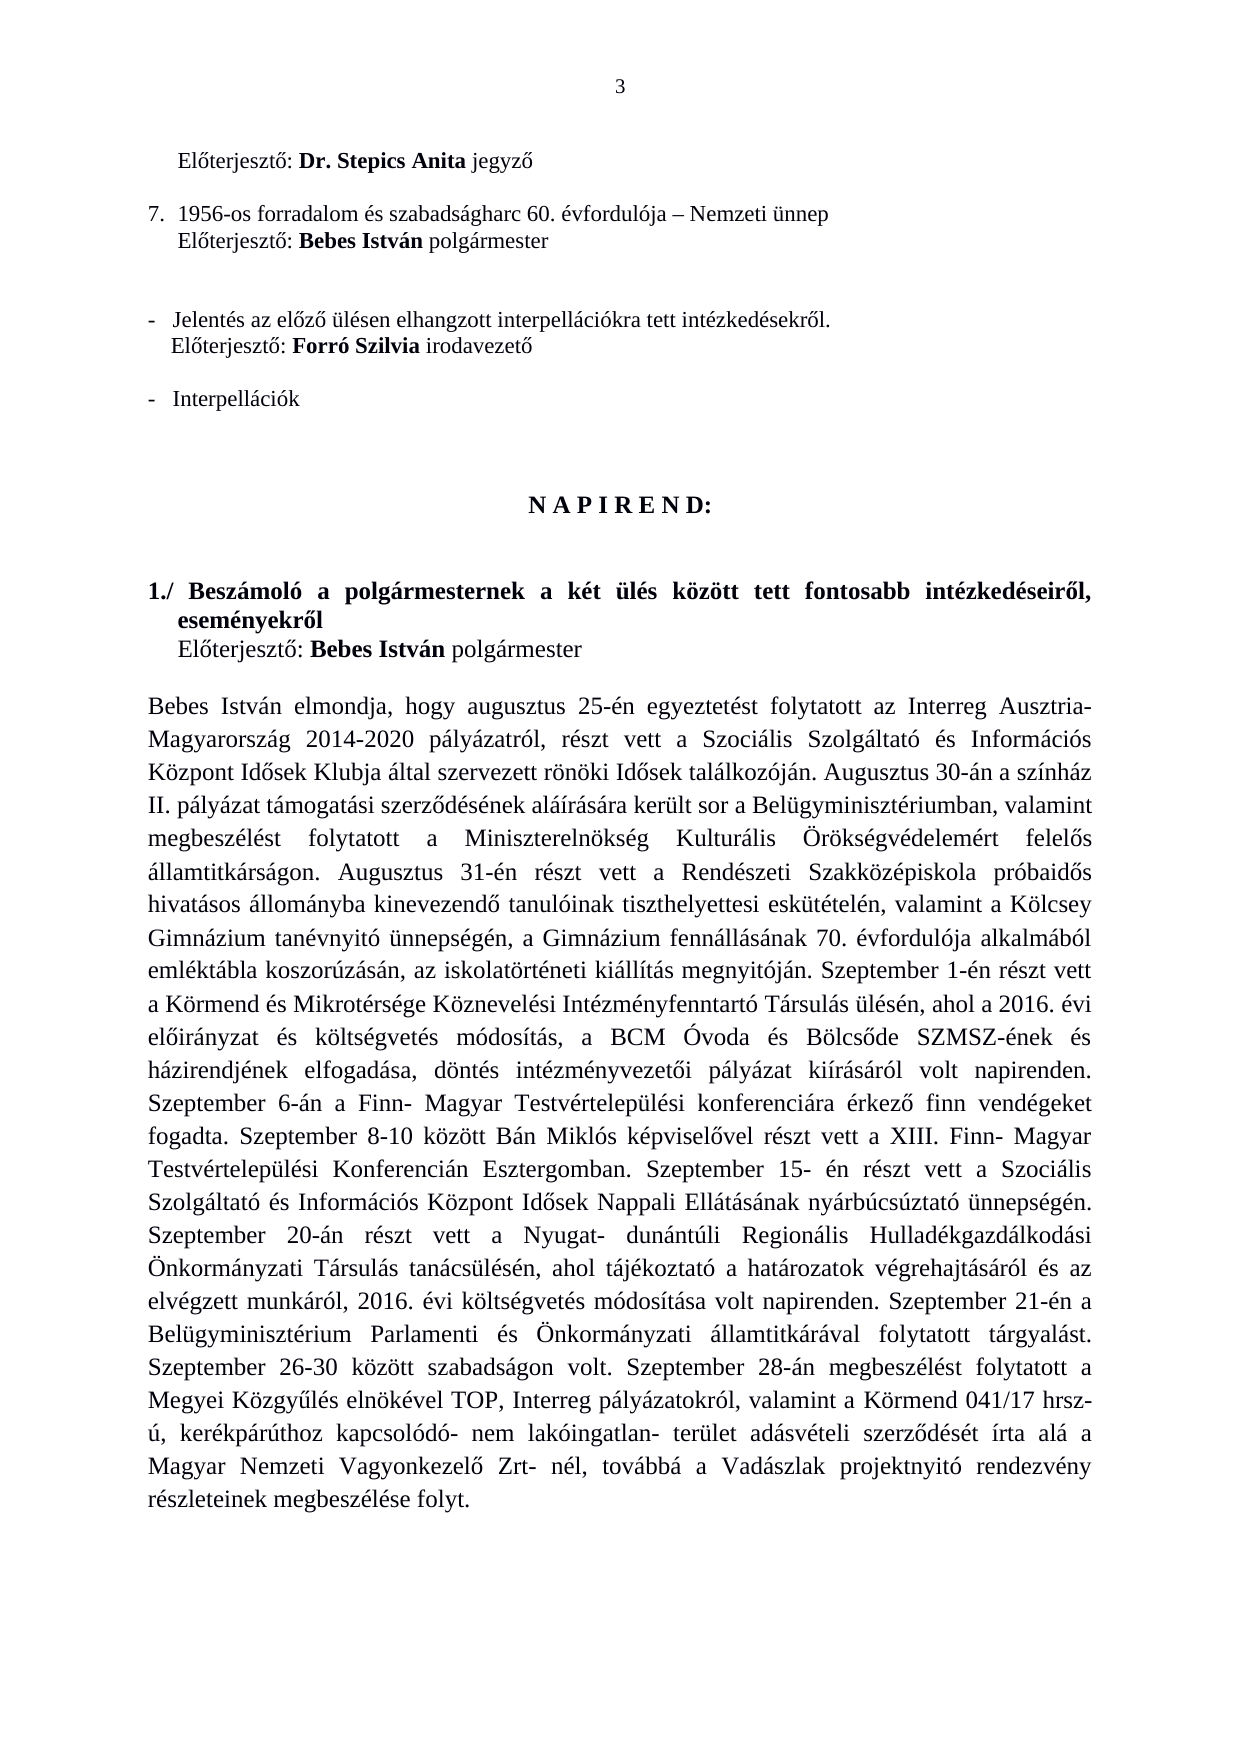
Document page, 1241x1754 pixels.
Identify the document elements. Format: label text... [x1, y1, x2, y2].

text Előterjesztő: Forró Szilvia irodavezető [148, 332, 1108, 358]
text N A P I R E N D: [148, 490, 1093, 519]
text - Interpellációk [148, 385, 1108, 411]
text 1./ Beszámoló a polgármesternek a két ülés között tett fontosabb intézkedéseiről, eseményekről [148, 576, 1093, 634]
text Bebes István elmondja, hogy augusztus 25-én egyeztetést folytatott az Interreg Ausztria- Magyarország 2014-2020 pályázatról, részt vett a Szociális Szolgáltató és Információs Központ Idősek Klubja által szervezett rönöki Idősek találkozóján. Augusztus 30-án a színház II. pályázat támogatási szerződésének aláírására került sor a Belügyminisztériumban, valamint megbeszélést folytatott a Miniszterelnökség Kulturális Örökségvédelemért felelős államtitkárságon. Augusztus 31-én részt vett a Rendészeti Szakközépiskola próbaidős hivatásos állományba kinevezendő tanulóinak tiszthelyettesi eskütételén, valamint a Kölcsey Gimnázium tanévnyitó ünnepségén, a Gimnázium fennállásának 70. évfordulója alkalmából emléktábla koszorúzásán, az iskolatörténeti kiállítás megnyitóján. Szeptember 1-én részt vett a Körmend és Mikrotérsége Köznevelési Intézményfenntartó Társulás ülésén, ahol a 2016. évi előirányzat és költségvetés módosítás, a BCM Óvoda és Bölcsőde SZMSZ-ének és házirendjének elfogadása, döntés intézményvezetői pályázat kiírásáról volt napirenden. Szeptember 6-án a Finn- Magyar Testvértelepülési konferenciára érkező finn vendégeket fogadta. Szeptember 8-10 között Bán Miklós képviselővel részt vett a XIII. Finn- Magyar Testvértelepülési Konferencián Esztergomban. Szeptember 15- én részt vett a Szociális Szolgáltató és Információs Központ Idősek Nappali Ellátásának nyárbúcsúztató ünnepségén. Szeptember 20-án részt vett a Nyugat- dunántúli Regionális Hulladékgazdálkodási Önkormányzati Társulás tanácsülésén, ahol tájékoztató a határozatok végrehajtásáról és az elvégzett munkáról, 2016. évi költségvetés módosítása volt napirenden. Szeptember 21-én a Belügyminisztérium Parlamenti és Önkormányzati államtitkárával folytatott tárgyalást. Szeptember 26-30 között szabadságon volt. Szeptember 28-án megbeszélést folytatott a Megyei Közgyűlés elnökével TOP, Interreg pályázatokról, valamint a Körmend 041/17 hrsz- ú, kerékpárúthoz kapcsolódó- nem lakóingatlan- terület adásvételi szerződését írta alá a Magyar Nemzeti Vagyonkezelő Zrt- nél, továbbá a Vadászlak projektnyitó rendezvény részleteinek megbeszélése folyt. [148, 691, 1093, 1513]
text Előterjesztő: Bebes István polgármester [177, 227, 1093, 253]
text Előterjesztő: Dr. Stepics Anita jegyző [177, 148, 1093, 174]
text - Jelentés az előző ülésen elhangzott interpellációkra tett intézkedésekről. [148, 306, 1108, 332]
text Előterjesztő: Bebes István polgármester [177, 634, 1108, 663]
list 1956-os forradalom és szabadságharc 60. évfordulója – Nemzeti ünnep [148, 200, 1093, 227]
